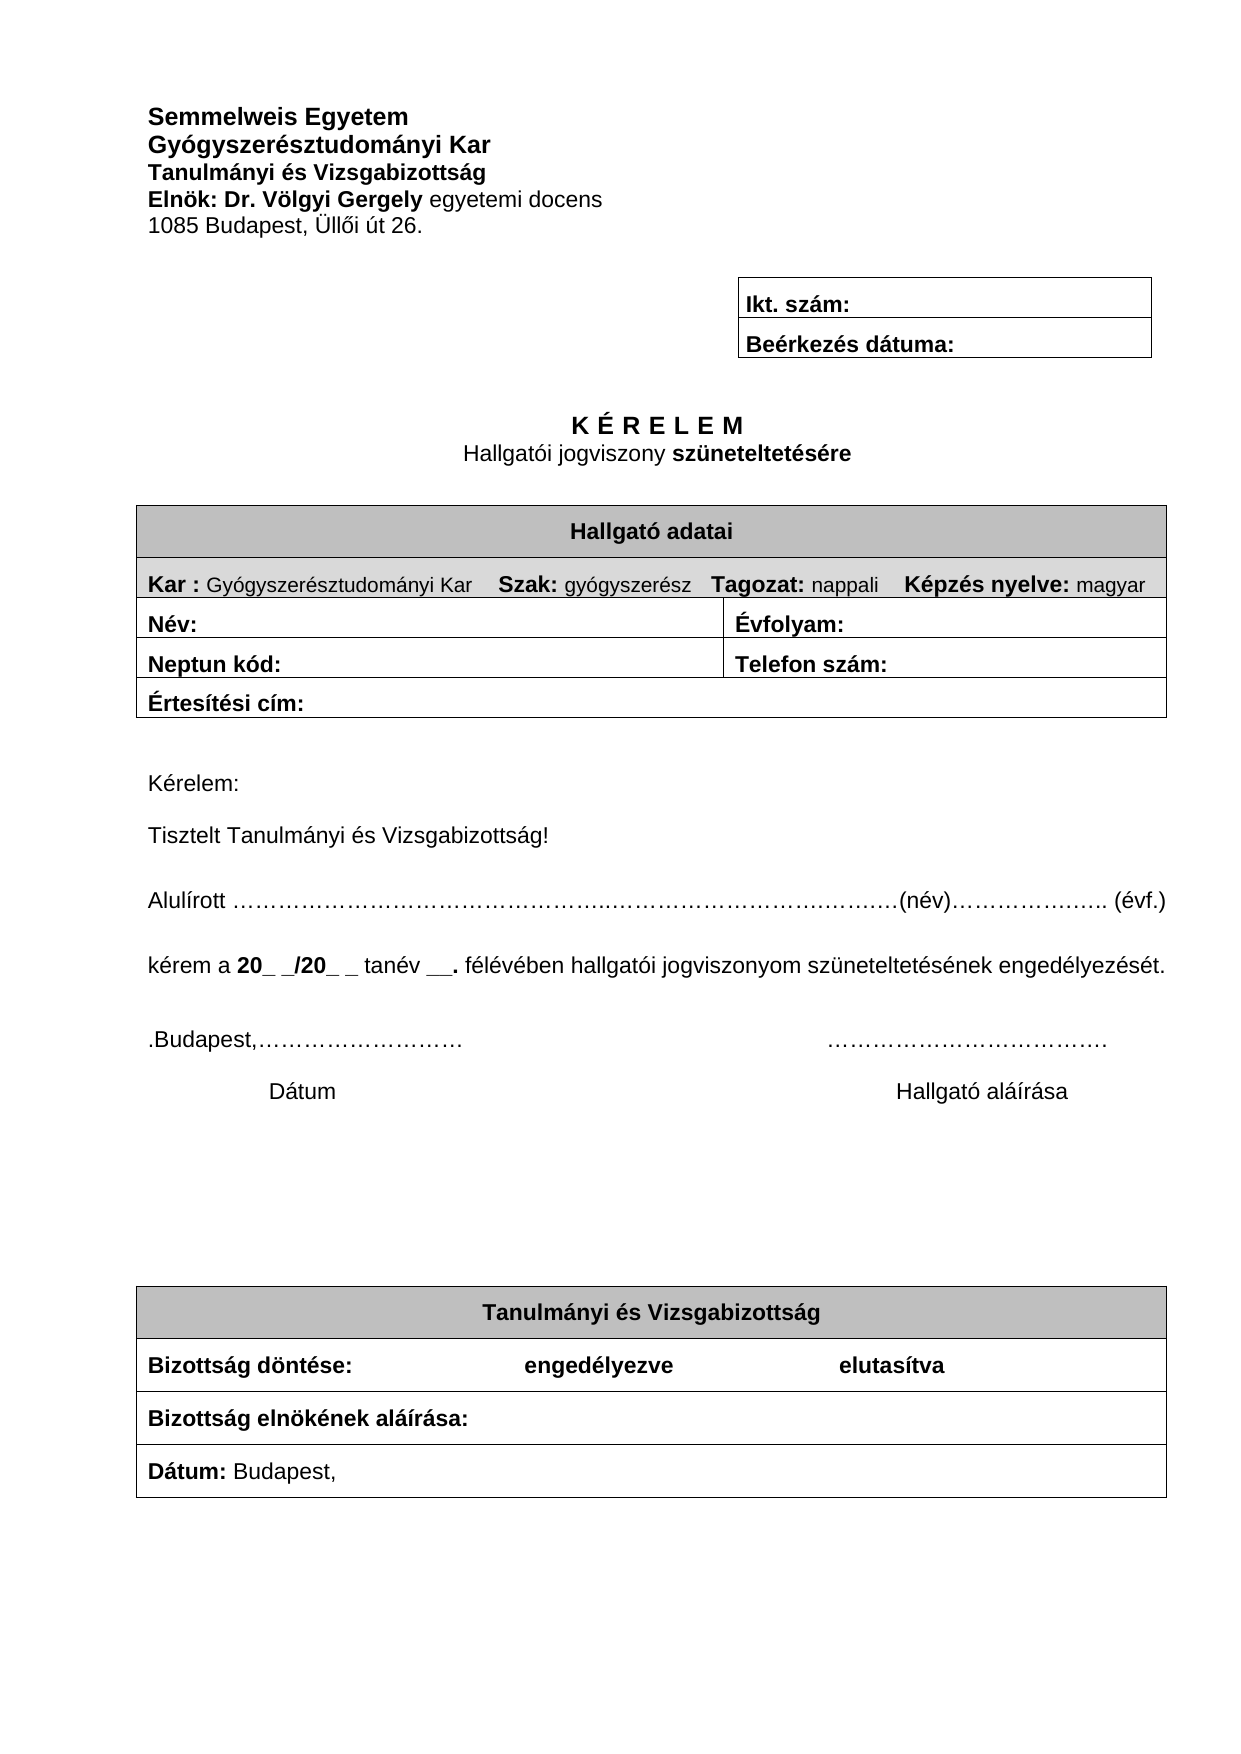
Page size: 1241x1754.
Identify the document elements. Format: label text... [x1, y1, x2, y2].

table_header Hallgató adatai [137, 506, 1166, 557]
text kérem a 20_ _/20_ _ tanév __. félévében hallgatói jogviszonyom szüneteltetésének engedélyezését. [148, 952, 1167, 978]
table_cell Beérkezés dátuma: [739, 318, 1151, 357]
text Tanulmányi és Vizsgabizottság [148, 159, 1167, 186]
table_cell Értesítési cím: [137, 678, 1166, 717]
text Tisztelt Tanulmányi és Vizsgabizottság! [148, 822, 1167, 848]
table_cell Bizottság döntése: engedélyezve elutasítva [137, 1339, 1166, 1391]
text KÉRELEM [148, 411, 1167, 439]
table_header Tanulmányi és Vizsgabizottság [137, 1287, 1166, 1338]
table_cell Dátum: Budapest, [137, 1445, 1166, 1497]
table_header Ikt. szám: [739, 278, 1151, 317]
text .Budapest,……………………… ………………………………. [148, 1026, 1167, 1052]
table_cell Bizottság elnökének aláírása: [137, 1392, 1166, 1444]
text Kérelem: [148, 770, 1167, 796]
table_cell Neptun kód: [137, 638, 723, 677]
text Elnök: Dr. Völgyi Gergely egyetemi docens [148, 186, 1167, 212]
text Gyógyszerésztudományi Kar [148, 131, 1167, 159]
text 1085 Budapest, Üllői út 26. [148, 212, 1167, 238]
text Hallgatói jogviszony szüneteltetésére [148, 439, 1167, 466]
table_cell Telefon szám: [724, 638, 1166, 677]
table_cell Név: [137, 598, 723, 637]
text Dátum Hallgató aláírása [148, 1078, 1167, 1104]
text Semmelweis Egyetem [148, 102, 1167, 131]
table_cell Kar : Gyógyszerésztudományi Kar Szak: gyógyszerész Tagozat: nappali Képzés nyelve: magyar [137, 558, 1166, 597]
table_cell Évfolyam: [724, 598, 1166, 637]
text Alulírott …………………………………………..……………………….…….…(név)…………….….. (évf.) [148, 887, 1167, 913]
